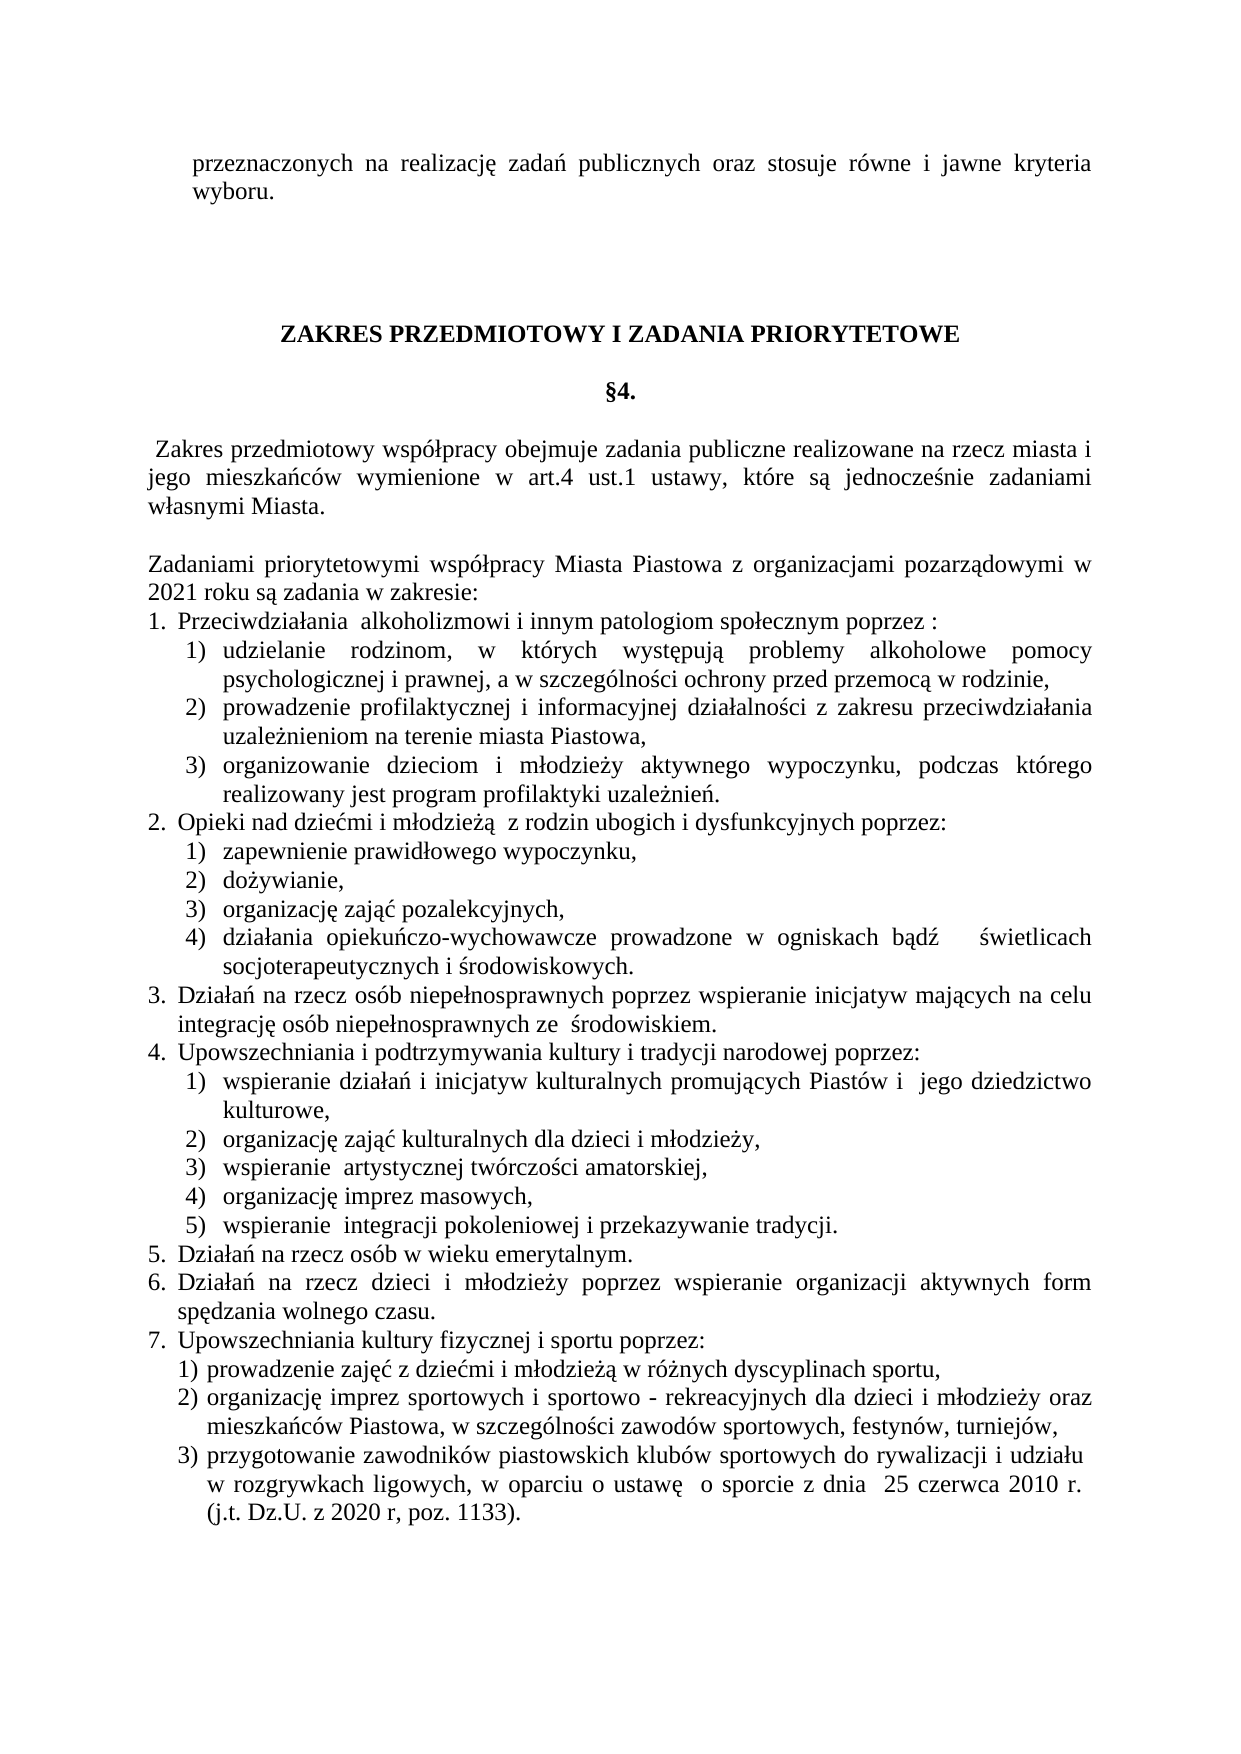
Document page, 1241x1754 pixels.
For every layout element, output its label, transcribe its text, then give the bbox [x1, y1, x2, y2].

list prowadzenie profilaktycznej i informacyjnej działalności z zakresu przeciwdziałania uzależnieniom na terenie miasta Piastowa, [185, 692, 1093, 750]
list prowadzenie zajęć z dziećmi i młodzieżą w różnych dyscyplinach sportu, [177, 1354, 1093, 1382]
list organizowanie dzieciom i młodzieży aktywnego wypoczynku, podczas którego realizowany jest program profilaktyki uzależnień. [185, 750, 1093, 807]
list Opieki nad dziećmi i młodzieżą z rodzin ubogich i dysfunkcyjnych poprzez: [148, 807, 1093, 836]
list Działań na rzecz dzieci i młodzieży poprzez wspieranie organizacji aktywnych form spędzania wolnego czasu. [148, 1267, 1093, 1325]
list wspieranie działań i inicjatyw kulturalnych promujących Piastów i jego dziedzictwo kulturowe, [185, 1066, 1093, 1124]
text Zakres przedmiotowy współpracy obejmuje zadania publiczne realizowane na rzecz miasta i jego mieszkańców wymienione w art.4 ust.1 ustawy, które są jednocześnie zadaniami własnymi Miasta. [148, 434, 1093, 520]
text Zadaniami priorytetowymi współpracy Miasta Piastowa z organizacjami pozarządowymi w 2021 roku są zadania w zakresie: [148, 549, 1093, 606]
text §4. [148, 376, 1093, 405]
list zapewnienie prawidłowego wypoczynku, [185, 836, 1093, 865]
list wspieranie integracji pokoleniowej i przekazywanie tradycji. [185, 1210, 1093, 1239]
list Przeciwdziałania alkoholizmowi i innym patologiom społecznym poprzez : [148, 606, 1093, 635]
list Działań na rzecz osób w wieku emerytalnym. [148, 1239, 1093, 1267]
list Upowszechniania kultury fizycznej i sportu poprzez: [148, 1325, 1093, 1354]
list przygotowanie zawodników piastowskich klubów sportowych do rywalizacji i udziału w rozgrywkach ligowych, w oparciu o ustawę o sporcie z dnia 25 czerwca 2010 r. (j.t. Dz.U. z 2020 r, poz. 1133). [177, 1440, 1093, 1526]
list organizację imprez sportowych i sportowo - rekreacyjnych dla dzieci i młodzieży oraz mieszkańców Piastowa, w szczególności zawodów sportowych, festynów, turniejów, [177, 1382, 1093, 1440]
list działania opiekuńczo-wychowawcze prowadzone w ogniskach bądź świetlicach socjoterapeutycznych i środowiskowych. [185, 922, 1093, 980]
text ZAKRES PRZEDMIOTOWY I ZADANIA PRIORYTETOWE [148, 319, 1093, 347]
list dożywianie, [185, 865, 1093, 894]
list udzielanie rodzinom, w których występują problemy alkoholowe pomocy psychologicznej i prawnej, a w szczególności ochrony przed przemocą w rodzinie, [185, 635, 1093, 692]
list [148, 148, 1093, 205]
list organizację zająć pozalekcyjnych, [185, 894, 1093, 922]
list Upowszechniania i podtrzymywania kultury i tradycji narodowej poprzez: [148, 1037, 1093, 1066]
list organizację zająć kulturalnych dla dzieci i młodzieży, [185, 1124, 1093, 1152]
list wspieranie artystycznej twórczości amatorskiej, [185, 1152, 1093, 1181]
list organizację imprez masowych, [185, 1181, 1093, 1210]
list Działań na rzecz osób niepełnosprawnych poprzez wspieranie inicjatyw mających na celu integrację osób niepełnosprawnych ze środowiskiem. [148, 980, 1093, 1037]
